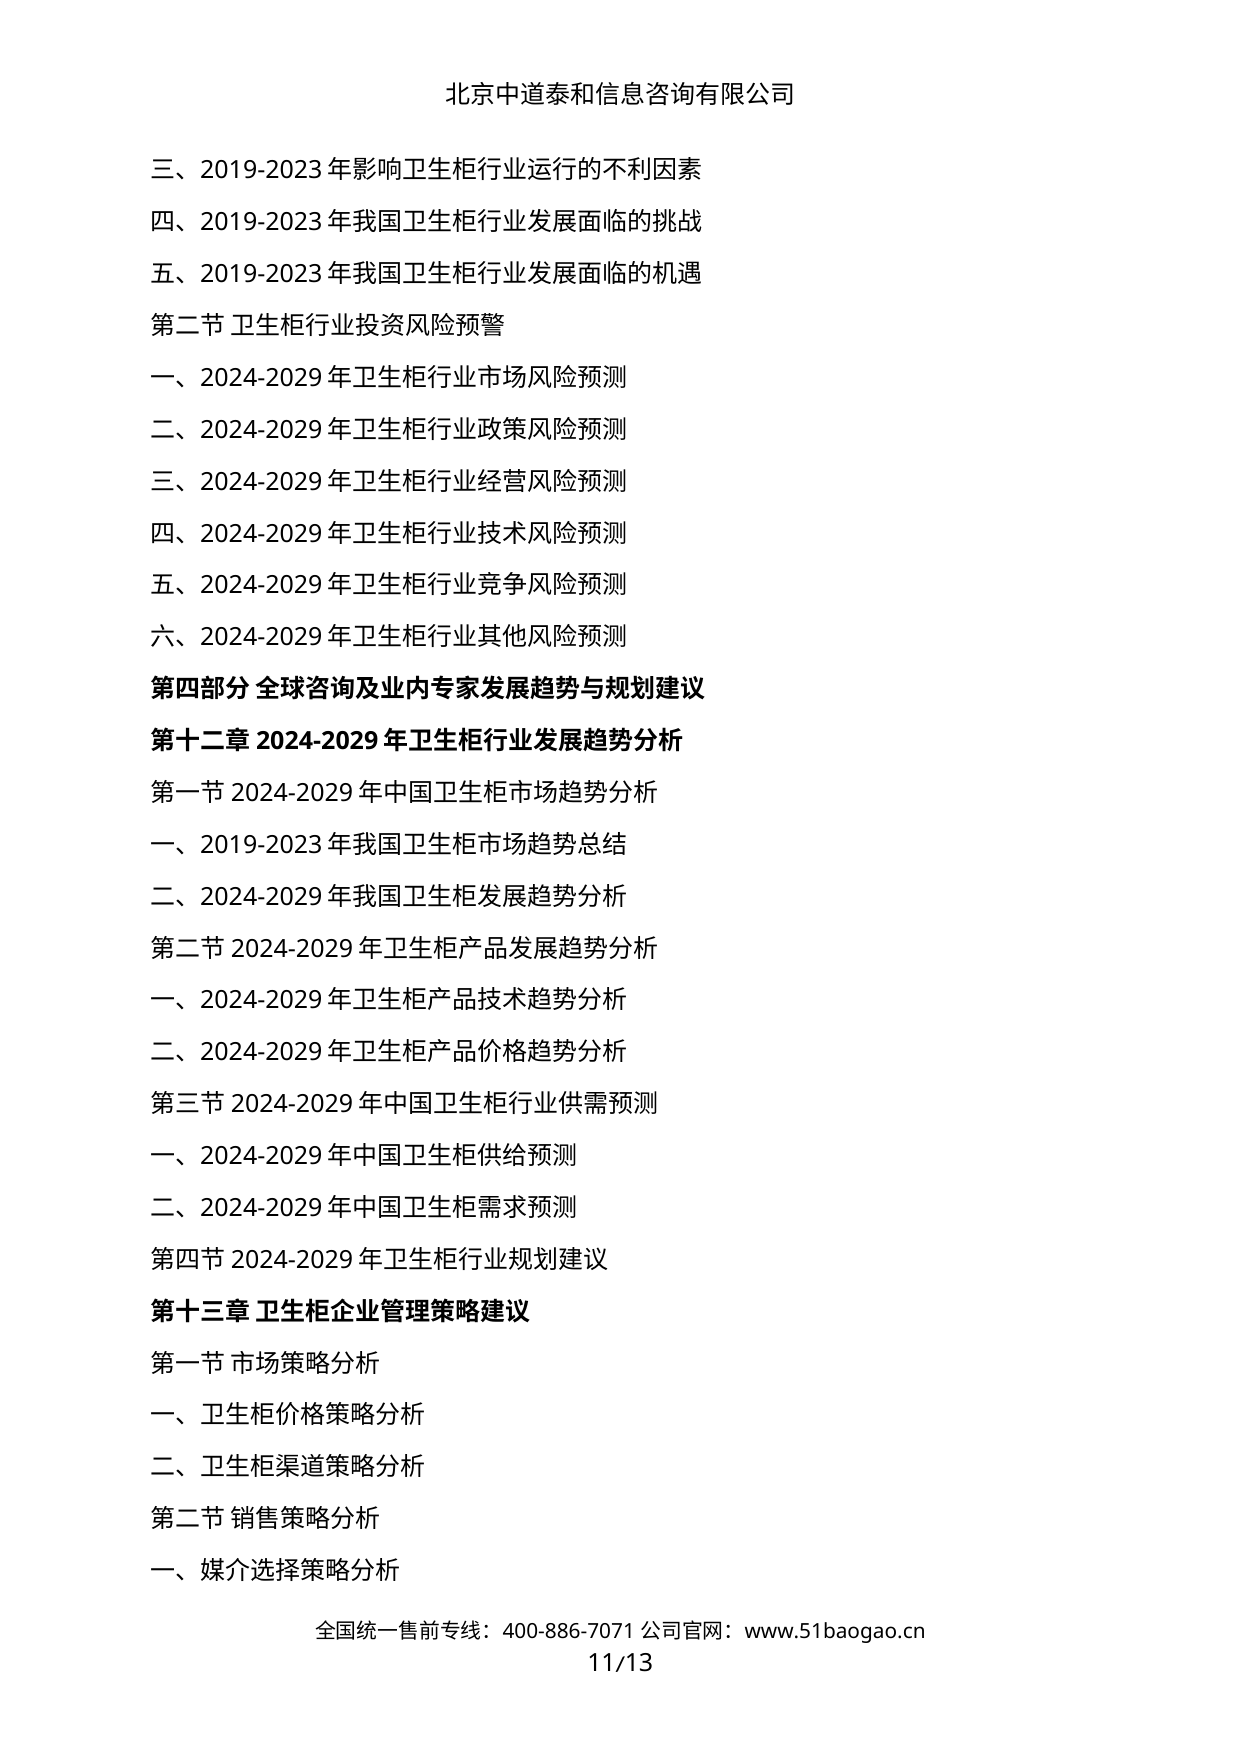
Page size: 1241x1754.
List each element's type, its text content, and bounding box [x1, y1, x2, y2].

text 一、2024-2029年卫生柜产品技术趋势分析 [150, 980, 1090, 1016]
text 二、2024-2029年我国卫生柜发展趋势分析 [150, 876, 1090, 912]
text 第一节 2024-2029年中国卫生柜市场趋势分析 [150, 772, 1090, 809]
text 第十三章 卫生柜企业管理策略建议 [150, 1291, 1090, 1327]
text 二、卫生柜渠道策略分析 [150, 1447, 1090, 1483]
text 一、2024-2029年卫生柜行业市场风险预测 [150, 357, 1090, 394]
text 第二节 销售策略分析 [150, 1499, 1090, 1535]
text 二、2024-2029年中国卫生柜需求预测 [150, 1187, 1090, 1224]
text 二、2024-2029年卫生柜行业政策风险预测 [150, 409, 1090, 446]
text 一、卫生柜价格策略分析 [150, 1395, 1090, 1431]
text 六、2024-2029年卫生柜行业其他风险预测 [150, 617, 1090, 653]
text 三、2024-2029年卫生柜行业经营风险预测 [150, 461, 1090, 497]
text 第二节 卫生柜行业投资风险预警 [150, 306, 1090, 342]
text 第二节 2024-2029年卫生柜产品发展趋势分析 [150, 928, 1090, 964]
text 第四部分 全球咨询及业内专家发展趋势与规划建议 [150, 669, 1090, 705]
text 五、2024-2029年卫生柜行业竞争风险预测 [150, 565, 1090, 601]
text 第四节 2024-2029年卫生柜行业规划建议 [150, 1239, 1090, 1276]
text 四、2024-2029年卫生柜行业技术风险预测 [150, 513, 1090, 549]
text 第一节 市场策略分析 [150, 1343, 1090, 1379]
text 五、2019-2023年我国卫生柜行业发展面临的机遇 [150, 254, 1090, 290]
text 第三节 2024-2029年中国卫生柜行业供需预测 [150, 1084, 1090, 1120]
text 一、媒介选择策略分析 [150, 1551, 1090, 1587]
text 三、2019-2023年影响卫生柜行业运行的不利因素 [150, 150, 1090, 186]
text 第十二章 2024-2029年卫生柜行业发展趋势分析 [150, 721, 1090, 757]
text 二、2024-2029年卫生柜产品价格趋势分析 [150, 1032, 1090, 1068]
text 一、2024-2029年中国卫生柜供给预测 [150, 1136, 1090, 1172]
text 一、2019-2023年我国卫生柜市场趋势总结 [150, 824, 1090, 861]
text 四、2019-2023年我国卫生柜行业发展面临的挑战 [150, 202, 1090, 238]
